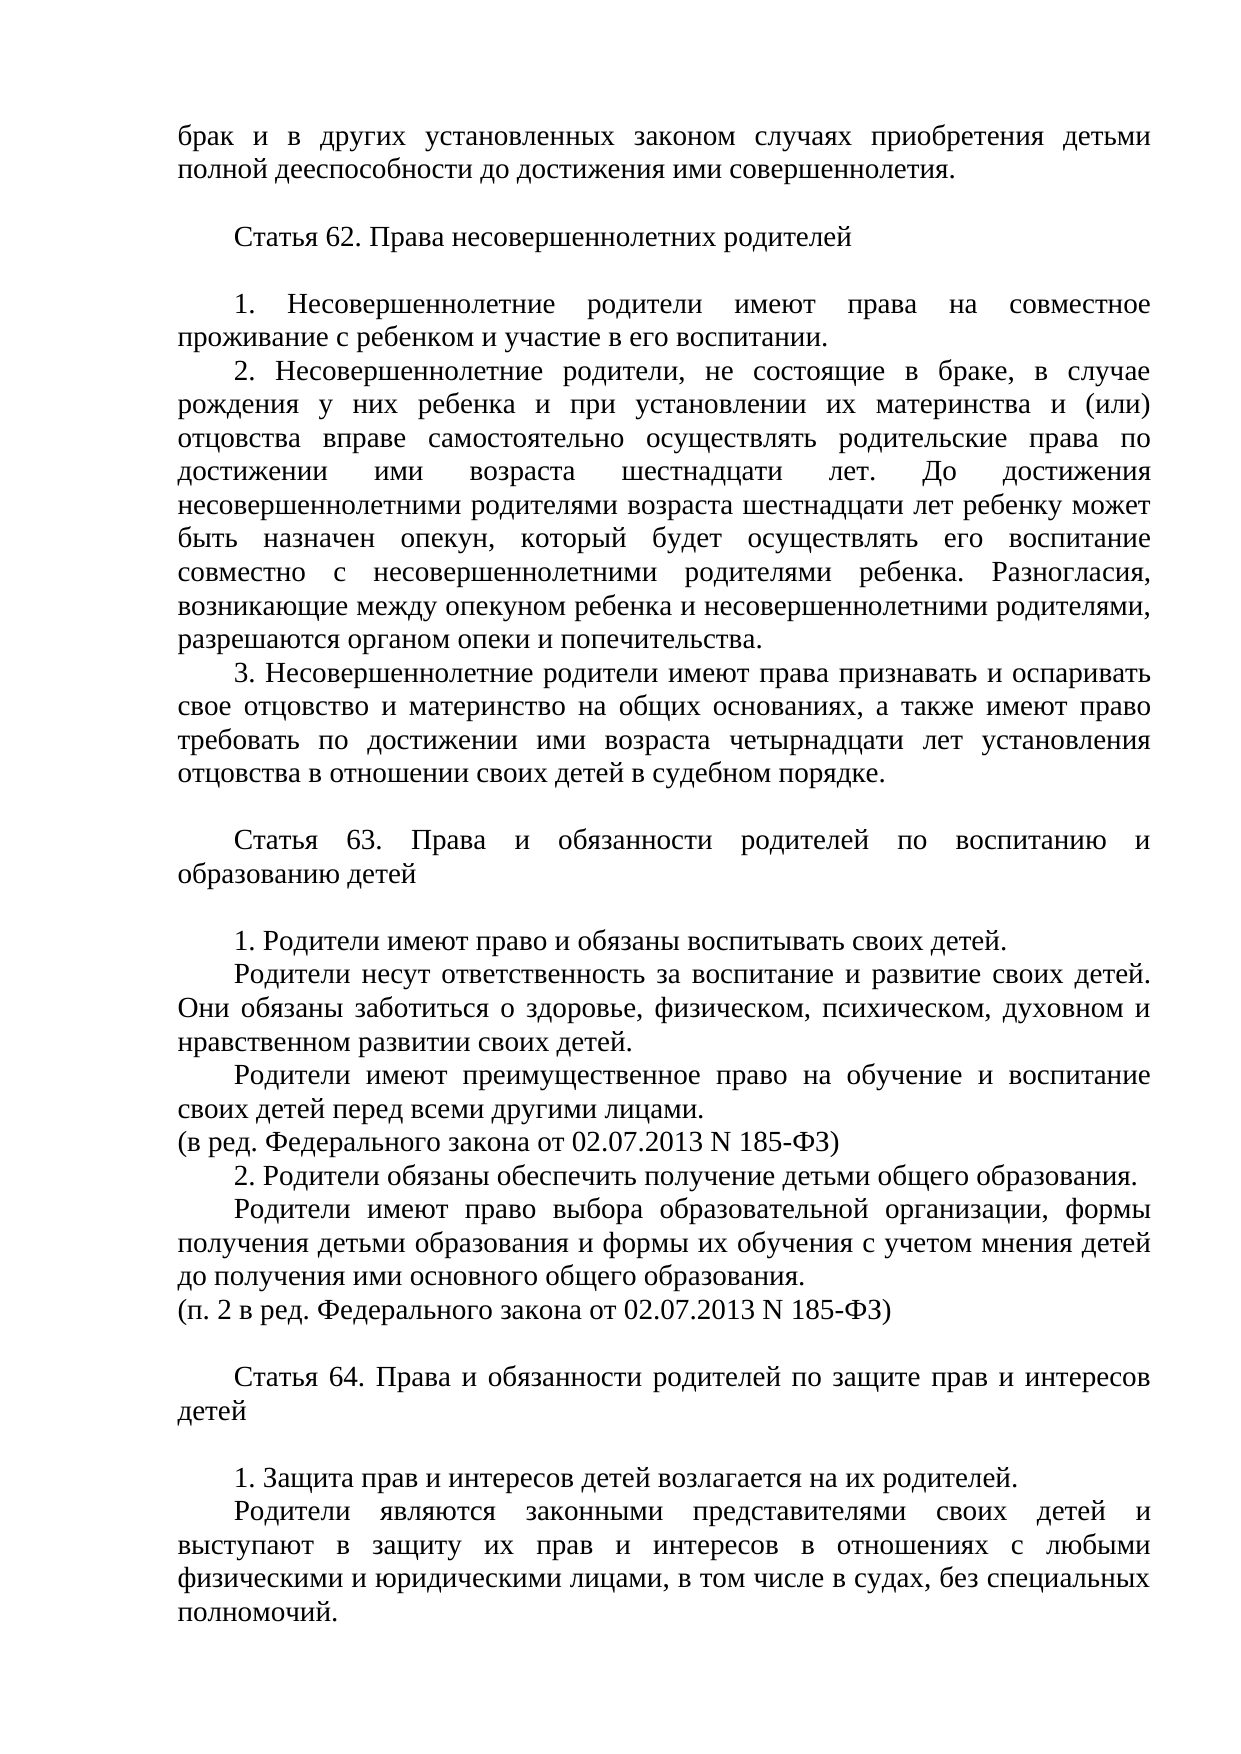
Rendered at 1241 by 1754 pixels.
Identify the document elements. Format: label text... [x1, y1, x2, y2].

text Родители имеют право выбора образовательной организации, формы получения детьми образования и формы их обучения с учетом мнения детей до получения ими основного общего образования. [177, 1191, 1152, 1292]
text 2. Родители обязаны обеспечить получение детьми общего образования. [177, 1158, 1152, 1191]
text Родители являются законными представителями своих детей и выступают в защиту их прав и интересов в отношениях с любыми физическими и юридическими лицами, в том числе в судах, без специальных полномочий. [177, 1493, 1152, 1627]
text 3. Несовершеннолетние родители имеют права признавать и оспаривать свое отцовство и материнство на общих основаниях, а также имеют право требовать по достижении ими возраста четырнадцати лет установления отцовства в отношении своих детей в судебном порядке. [177, 655, 1152, 789]
text (в ред. Федерального закона от 02.07.2013 N 185-ФЗ) [177, 1124, 1152, 1158]
text 1. Родители имеют право и обязаны воспитывать своих детей. [177, 923, 1152, 957]
text Статья 63. Права и обязанности родителей по воспитанию и образованию детей [177, 822, 1152, 889]
text 1. Несовершеннолетние родители имеют права на совместное проживание с ребенком и участие в его воспитании. [177, 286, 1152, 353]
text 1. Защита прав и интересов детей возлагается на их родителей. [177, 1460, 1152, 1493]
text Родители несут ответственность за воспитание и развитие своих детей. Они обязаны заботиться о здоровье, физическом, психическом, духовном и нравственном развитии своих детей. [177, 957, 1152, 1057]
text Статья 64. Права и обязанности родителей по защите прав и интересов детей [177, 1359, 1152, 1426]
text 2. Несовершеннолетние родители, не состоящие в браке, в случае рождения у них ребенка и при установлении их материнства и (или) отцовства вправе самостоятельно осуществлять родительские права по достижении ими возраста шестнадцати лет. До достижения несовершеннолетними родителями возраста шестнадцати лет ребенку может быть назначен опекун, который будет осуществлять его воспитание совместно с несовершеннолетними родителями ребенка. Разногласия, возникающие между опекуном ребенка и несовершеннолетними родителями, разрешаются органом опеки и попечительства. [177, 353, 1152, 655]
text Родители имеют преимущественное право на обучение и воспитание своих детей перед всеми другими лицами. [177, 1057, 1152, 1124]
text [177, 118, 1152, 185]
text Статья 62. Права несовершеннолетних родителей [177, 219, 1152, 252]
text (п. 2 в ред. Федерального закона от 02.07.2013 N 185-ФЗ) [177, 1292, 1152, 1326]
